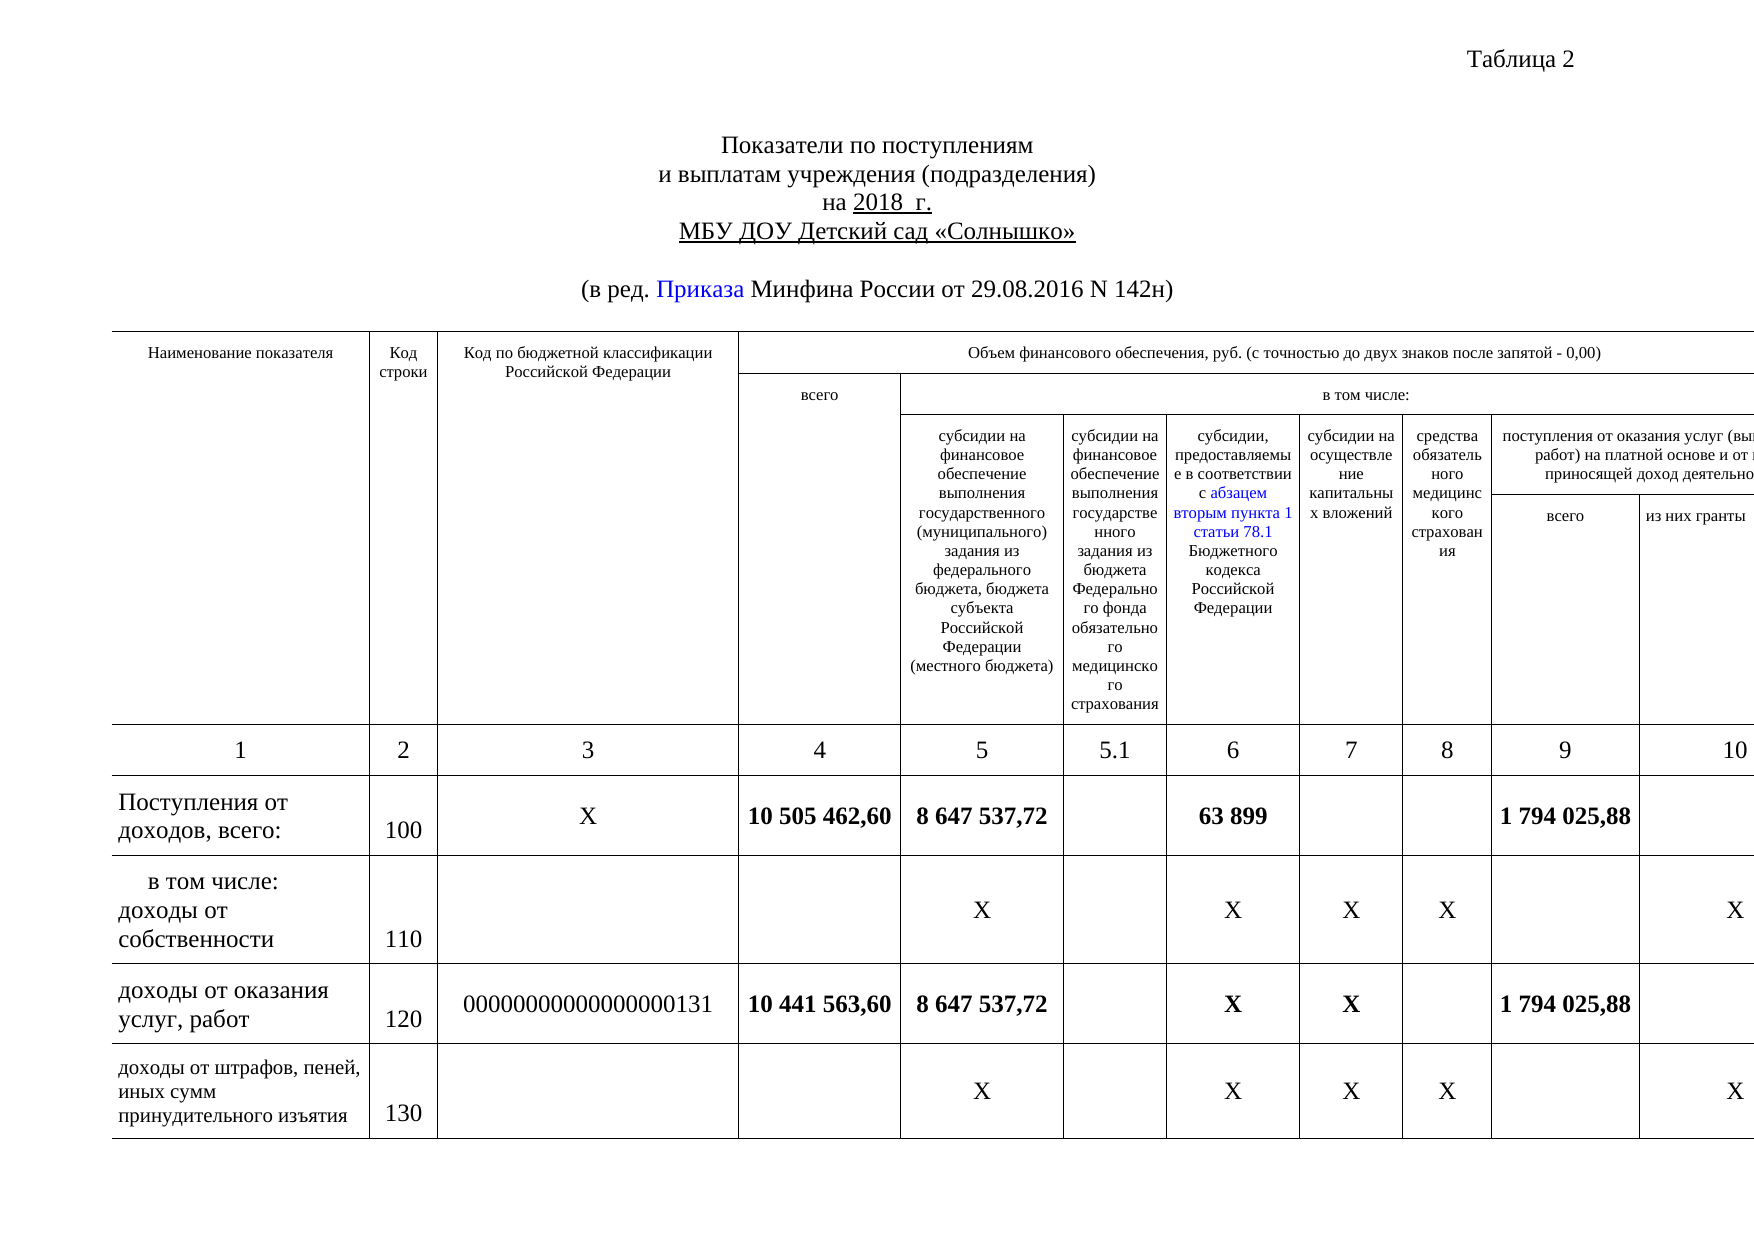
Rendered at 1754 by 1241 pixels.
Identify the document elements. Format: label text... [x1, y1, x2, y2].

table_cell X [1300, 856, 1402, 963]
table_cell [1492, 856, 1639, 963]
table_cell 5.1 [1064, 725, 1166, 775]
table_cell Поступления от доходов, всего: [112, 776, 369, 855]
text (в ред. Приказа Минфина России от 29.08.2016 N 142н) [118, 274, 1636, 302]
table_cell X [1300, 1044, 1402, 1137]
table_cell 6 [1167, 725, 1299, 775]
table_cell [1300, 776, 1402, 855]
table_cell [1640, 964, 1754, 1043]
table_cell X [438, 776, 738, 855]
table_cell [1064, 1044, 1166, 1137]
table_cell [1640, 776, 1754, 855]
table_cell всего [739, 374, 900, 724]
table_cell X [901, 1044, 1063, 1137]
table_cell 10 [1640, 725, 1754, 775]
table_cell 00000000000000000131 [438, 964, 738, 1043]
text и выплатам учреждения (подразделения) [118, 159, 1636, 187]
table_cell X [1167, 1044, 1299, 1137]
table_cell в том числе: [901, 374, 1754, 414]
text МБУ ДОУ Детский сад «Солнышко» [118, 216, 1636, 245]
table_cell субсидии на осуществление капитальных вложений [1300, 415, 1402, 724]
table_cell X [1403, 1044, 1491, 1137]
table_cell 2 [370, 725, 437, 775]
table_cell [1064, 776, 1166, 855]
table_cell X [901, 856, 1063, 963]
table_cell [1403, 964, 1491, 1043]
table_cell 130 [370, 1044, 437, 1137]
table_header Код строки [370, 332, 437, 724]
table_cell из них гранты [1640, 495, 1754, 724]
table_cell X [1300, 964, 1402, 1043]
table_cell 7 [1300, 725, 1402, 775]
table_cell 5 [901, 725, 1063, 775]
table_cell субсидии, предоставляемые в соответствии с абзацем вторым пункта 1 статьи 78.1 Бюджетного кодекса Российской Федерации [1167, 415, 1299, 724]
text Таблица 2 [118, 44, 1636, 73]
table_cell [1064, 964, 1166, 1043]
table_cell X [1640, 1044, 1754, 1137]
table_cell 4 [739, 725, 900, 775]
table_cell средства обязательного медицинского страхования [1403, 415, 1491, 724]
table_cell доходы от оказания услуг, работ [112, 964, 369, 1043]
table_cell [438, 1044, 738, 1137]
table_cell 1 794 025,88 [1492, 964, 1639, 1043]
table_cell субсидии на финансовое обеспечение выполнения государственного задания из бюджета Федерального фонда обязательного медицинского страхования [1064, 415, 1166, 724]
table_cell 63 899 [1167, 776, 1299, 855]
table_cell в том числе: доходы от собственности [112, 856, 369, 963]
table_cell X [1640, 856, 1754, 963]
table_cell [1403, 776, 1491, 855]
table_cell 100 [370, 776, 437, 855]
table_cell [1492, 1044, 1639, 1137]
table_cell 110 [370, 856, 437, 963]
table_cell [739, 1044, 900, 1137]
table_cell 10 505 462,60 [739, 776, 900, 855]
table_cell [739, 856, 900, 963]
table_cell всего [1492, 495, 1639, 724]
table_header Код по бюджетной классификации Российской Федерации [438, 332, 738, 724]
table_header Объем финансового обеспечения, руб. (с точностью до двух знаков после запятой - 0,00) [739, 332, 1754, 373]
table_cell X [1167, 856, 1299, 963]
table_cell поступления от оказания услуг (выполнения работ) на платной основе и от иной приносящей доход деятельности [1492, 415, 1754, 494]
table_cell 1 [112, 725, 369, 775]
table_cell 120 [370, 964, 437, 1043]
table_cell 9 [1492, 725, 1639, 775]
table_cell X [1167, 964, 1299, 1043]
table_cell 8 647 537,72 [901, 776, 1063, 855]
table_cell 8 647 537,72 [901, 964, 1063, 1043]
table_cell X [1403, 856, 1491, 963]
table_cell [1064, 856, 1166, 963]
table_cell 1 794 025,88 [1492, 776, 1639, 855]
table_cell доходы от штрафов, пеней, иных сумм принудительного изъятия [112, 1044, 369, 1137]
table_cell субсидии на финансовое обеспечение выполнения государственного (муниципального) задания из федерального бюджета, бюджета субъекта Российской Федерации (местного бюджета) [901, 415, 1063, 724]
table_cell 10 441 563,60 [739, 964, 900, 1043]
text на 2018 г. [118, 187, 1636, 216]
table_cell 8 [1403, 725, 1491, 775]
text Показатели по поступлениям [118, 130, 1636, 159]
table_cell [438, 856, 738, 963]
table_cell 3 [438, 725, 738, 775]
table_header Наименование показателя [112, 332, 369, 724]
